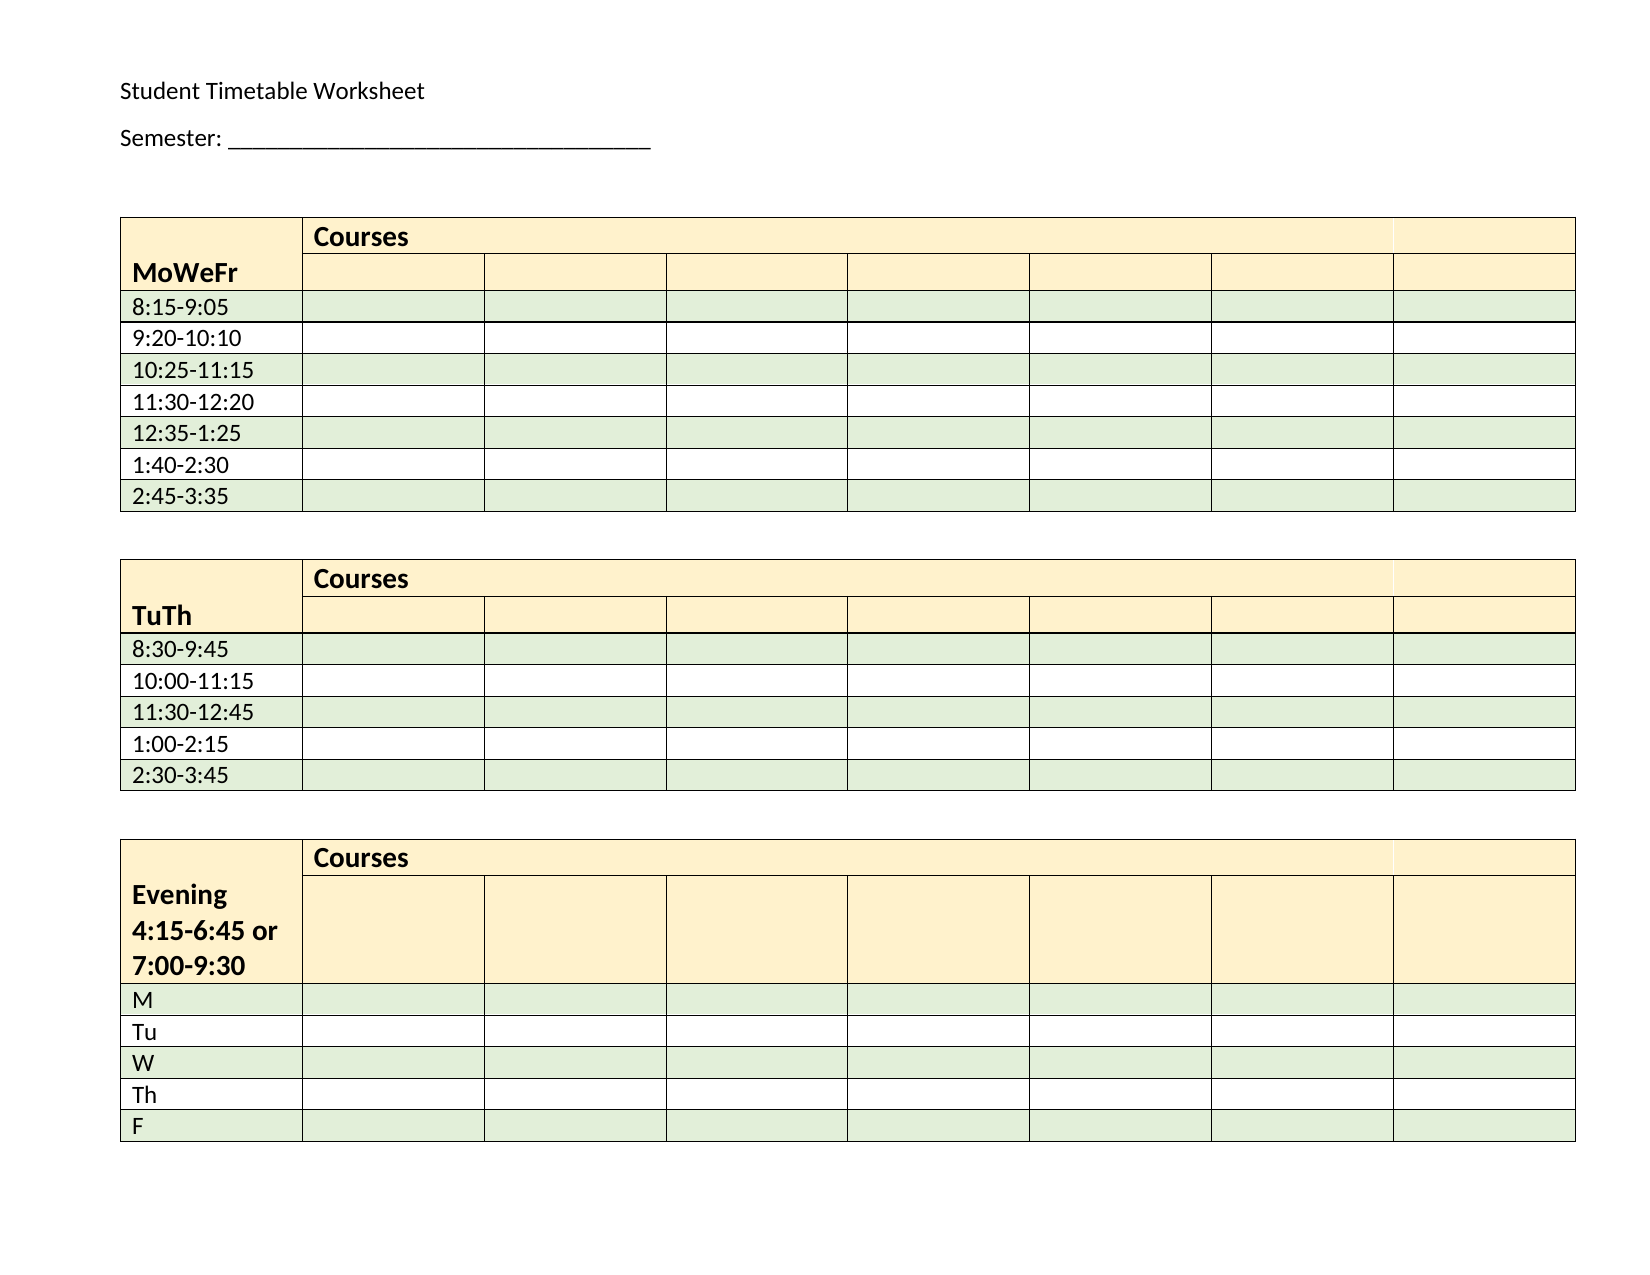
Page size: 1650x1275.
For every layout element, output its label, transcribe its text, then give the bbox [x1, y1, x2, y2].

table_cell [1030, 634, 1211, 664]
table_cell [485, 984, 666, 1014]
table_cell [303, 1110, 484, 1141]
table_cell M [121, 984, 302, 1014]
table_cell [848, 417, 1029, 448]
table_cell [848, 597, 1029, 632]
table_header Courses [303, 218, 484, 253]
table_cell [485, 323, 666, 353]
table_cell [848, 386, 1029, 416]
table_cell [1394, 480, 1575, 511]
table_cell [1212, 697, 1393, 727]
table_cell [1030, 480, 1211, 511]
table_cell [485, 480, 666, 511]
table_cell [1030, 728, 1211, 759]
table_cell [485, 728, 666, 759]
table_cell [667, 417, 847, 448]
table_cell [848, 1079, 1029, 1109]
table_cell [667, 697, 847, 727]
table_header [1030, 840, 1212, 875]
table_cell [1212, 1047, 1393, 1078]
table_cell [848, 697, 1029, 727]
table_header [848, 840, 1030, 875]
table_cell 2:30-3:45 [121, 760, 302, 790]
table_cell [1212, 480, 1393, 511]
table_cell [303, 697, 484, 727]
table_header [1394, 218, 1575, 253]
table_cell [485, 1016, 666, 1046]
table_cell W [121, 1047, 302, 1078]
table_cell [667, 984, 847, 1014]
table_cell [1394, 665, 1575, 696]
table_cell [1212, 665, 1393, 696]
table_cell [1212, 728, 1393, 759]
table_cell [667, 254, 847, 290]
table_cell [1394, 291, 1575, 321]
table_header [1212, 840, 1393, 875]
table_cell [1030, 354, 1211, 384]
table_cell 12:35-1:25 [121, 417, 302, 448]
table_cell [485, 597, 666, 632]
table_cell [667, 1110, 847, 1141]
table_cell [303, 634, 484, 664]
table_cell [1030, 386, 1211, 416]
table_cell MoWeFr [121, 253, 302, 290]
table_header [121, 840, 302, 875]
table_cell [1212, 386, 1393, 416]
table_cell [667, 728, 847, 759]
table_cell [303, 291, 484, 321]
table_cell [1212, 323, 1393, 353]
table_header [1394, 560, 1575, 596]
table_cell [303, 386, 484, 416]
table_cell [1394, 760, 1575, 790]
table_cell [848, 760, 1029, 790]
table_cell TuTh [121, 596, 302, 632]
table_cell [667, 1047, 847, 1078]
table_cell [1030, 1047, 1211, 1078]
table_cell [667, 449, 847, 479]
table_header Courses [303, 840, 484, 875]
table_cell [848, 354, 1029, 384]
table_cell 10:25-11:15 [121, 354, 302, 384]
table_cell [667, 386, 847, 416]
table_cell Tu [121, 1016, 302, 1046]
table_cell [1394, 386, 1575, 416]
table_cell [1394, 1016, 1575, 1046]
table_cell [1394, 634, 1575, 664]
table_cell [667, 876, 847, 983]
table_cell [303, 728, 484, 759]
table_cell 10:00-11:15 [121, 665, 302, 696]
table_cell [667, 323, 847, 353]
table_cell [485, 697, 666, 727]
table_cell [848, 634, 1029, 664]
table_cell 11:30-12:20 [121, 386, 302, 416]
table_cell [848, 876, 1029, 983]
table_cell [1030, 1110, 1211, 1141]
table_header [848, 218, 1030, 253]
table_cell [848, 480, 1029, 511]
table_cell [303, 597, 484, 632]
table_cell 8:15-9:05 [121, 291, 302, 321]
table_cell [1394, 449, 1575, 479]
table_cell 2:45-3:35 [121, 480, 302, 511]
table_cell [303, 449, 484, 479]
table_cell [1394, 728, 1575, 759]
table_header [484, 218, 666, 253]
table_cell Evening 4:15-6:45 or 7:00-9:30 [121, 875, 302, 983]
text Student Timetable Worksheet [120, 75, 1575, 106]
table_header [484, 560, 666, 596]
table_cell [485, 449, 666, 479]
table_cell [1030, 449, 1211, 479]
table_cell [848, 984, 1029, 1014]
table_cell [1212, 1016, 1393, 1046]
table_cell [1394, 354, 1575, 384]
table_cell [1212, 417, 1393, 448]
table_cell [1030, 697, 1211, 727]
table_cell [1212, 760, 1393, 790]
table_cell [848, 1016, 1029, 1046]
table_cell [485, 1110, 666, 1141]
table_cell 1:40-2:30 [121, 449, 302, 479]
table_header [666, 560, 848, 596]
table_cell [485, 386, 666, 416]
table_cell [667, 634, 847, 664]
table_cell [1394, 323, 1575, 353]
table_cell [485, 354, 666, 384]
table_cell [1030, 254, 1211, 290]
table_cell [1030, 597, 1211, 632]
table_header [121, 218, 302, 253]
table_cell [1030, 323, 1211, 353]
table_cell [303, 417, 484, 448]
table_cell [848, 323, 1029, 353]
table_cell [303, 1047, 484, 1078]
table_cell [1212, 634, 1393, 664]
table_cell [667, 480, 847, 511]
table_header [121, 560, 302, 596]
table_cell [848, 291, 1029, 321]
table_cell [667, 354, 847, 384]
table_cell 9:20-10:10 [121, 323, 302, 353]
table_cell [667, 291, 847, 321]
table_cell [303, 1016, 484, 1046]
table_cell [667, 665, 847, 696]
table_cell [1394, 1047, 1575, 1078]
table_cell [485, 254, 666, 290]
table_cell [303, 354, 484, 384]
table_cell [485, 417, 666, 448]
table_cell [848, 1047, 1029, 1078]
table_cell [485, 665, 666, 696]
table_cell [485, 760, 666, 790]
table_header [1030, 218, 1212, 253]
table_cell [1212, 984, 1393, 1014]
table_cell [1212, 597, 1393, 632]
table_header [1212, 560, 1393, 596]
table_cell [485, 1079, 666, 1109]
table_cell [1394, 254, 1575, 290]
table_cell 1:00-2:15 [121, 728, 302, 759]
table_cell [848, 665, 1029, 696]
table_header [1212, 218, 1393, 253]
table_cell [1394, 876, 1575, 983]
table_header [666, 840, 848, 875]
table_cell [667, 1079, 847, 1109]
table_cell [303, 984, 484, 1014]
table_cell [1030, 760, 1211, 790]
table_cell [1212, 354, 1393, 384]
table_cell [1394, 697, 1575, 727]
table_cell [303, 760, 484, 790]
table_cell [1394, 597, 1575, 632]
table_cell [667, 597, 847, 632]
table_cell 8:30-9:45 [121, 634, 302, 664]
table_cell [1394, 1110, 1575, 1141]
table_cell [848, 254, 1029, 290]
table_cell [1394, 984, 1575, 1014]
table_cell [303, 1079, 484, 1109]
table_cell F [121, 1110, 302, 1141]
table_cell [667, 1016, 847, 1046]
table_cell [1212, 254, 1393, 290]
table_cell [1212, 876, 1393, 983]
table_cell [485, 634, 666, 664]
table_cell [485, 1047, 666, 1078]
table_cell [1030, 1016, 1211, 1046]
table_header [484, 840, 666, 875]
table_header [848, 560, 1030, 596]
table_cell 11:30-12:45 [121, 697, 302, 727]
table_header [1394, 840, 1575, 875]
table_cell [1030, 1079, 1211, 1109]
table_cell [303, 876, 484, 983]
table_cell [667, 760, 847, 790]
table_header [1030, 560, 1212, 596]
table_cell [1030, 665, 1211, 696]
table_cell [1212, 291, 1393, 321]
table_cell [848, 449, 1029, 479]
table_cell [1030, 984, 1211, 1014]
text Semester: __________________________________ [120, 122, 1575, 153]
table_header [666, 218, 848, 253]
table_cell [1212, 1079, 1393, 1109]
table_cell [303, 254, 484, 290]
table_cell [1212, 449, 1393, 479]
table_cell [303, 665, 484, 696]
table_cell [485, 876, 666, 983]
table_cell [1394, 417, 1575, 448]
table_cell [848, 728, 1029, 759]
table_cell [485, 291, 666, 321]
table_cell [303, 480, 484, 511]
table_cell [1212, 1110, 1393, 1141]
table_cell [1030, 876, 1211, 983]
table_cell [303, 323, 484, 353]
table_cell [1030, 291, 1211, 321]
table_cell [1030, 417, 1211, 448]
table_cell [848, 1110, 1029, 1141]
table_cell [1394, 1079, 1575, 1109]
table_header Courses [303, 560, 484, 596]
table_cell Th [121, 1079, 302, 1109]
